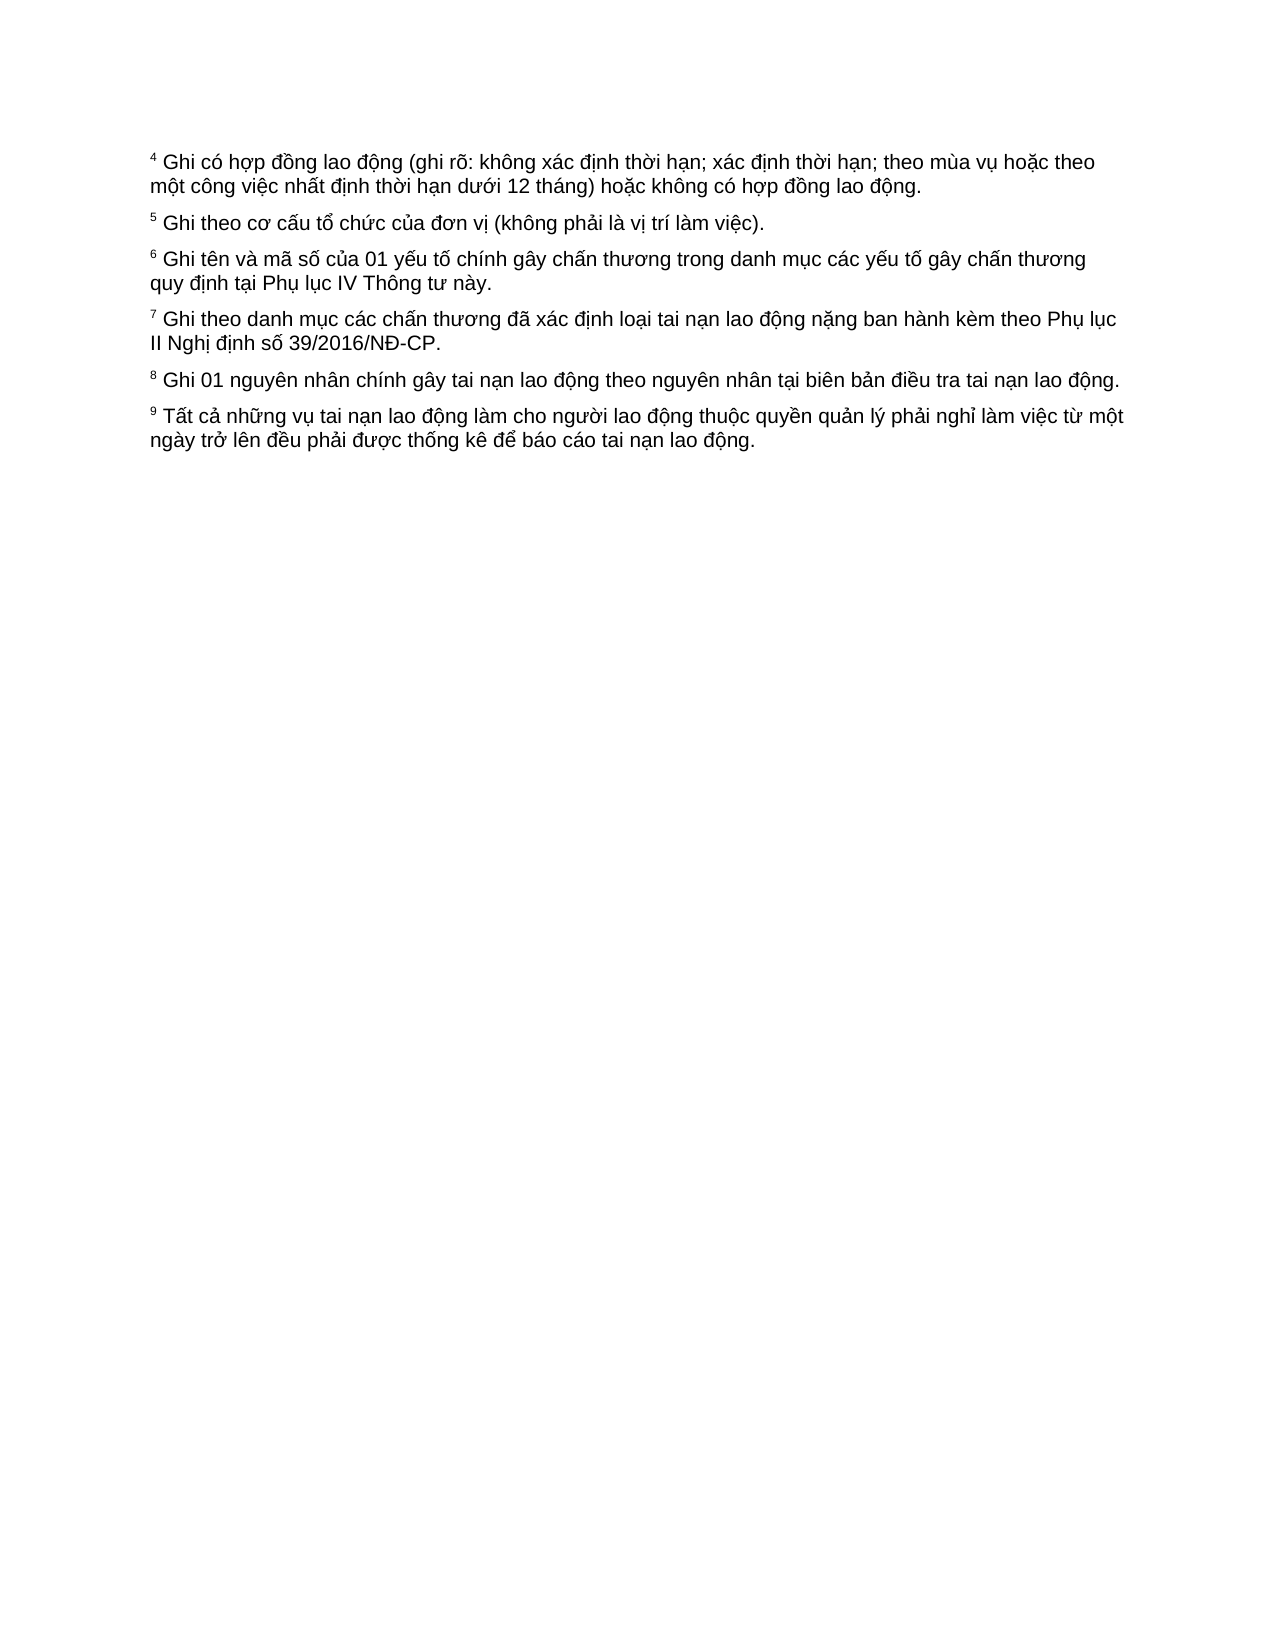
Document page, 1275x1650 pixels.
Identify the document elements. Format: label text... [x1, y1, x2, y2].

text 8 Ghi 01 nguyên nhân chính gây tai nạn lao động theo nguyên nhân tại biên bản điều tra tai nạn lao động. [150, 368, 1125, 392]
text 5 Ghi theo cơ cấu tổ chức của đơn vị (không phải là vị trí làm việc). [150, 210, 1125, 234]
text 4 Ghi có hợp đồng lao động (ghi rõ: không xác định thời hạn; xác định thời hạn; theo mùa vụ hoặc theo một công việc nhất định thời hạn dưới 12 tháng) hoặc không có hợp đồng lao động. [150, 150, 1125, 198]
text 6 Ghi tên và mã số của 01 yếu tố chính gây chấn thương trong danh mục các yếu tố gây chấn thương quy định tại Phụ lục IV Thông tư này. [150, 247, 1125, 295]
text 7 Ghi theo danh mục các chấn thương đã xác định loại tai nạn lao động nặng ban hành kèm theo Phụ lục II Nghị định số 39/2016/NĐ-CP. [150, 307, 1125, 355]
text 9 Tất cả những vụ tai nạn lao động làm cho người lao động thuộc quyền quản lý phải nghỉ làm việc từ một ngày trở lên đều phải được thống kê để báo cáo tai nạn lao động. [150, 404, 1125, 452]
